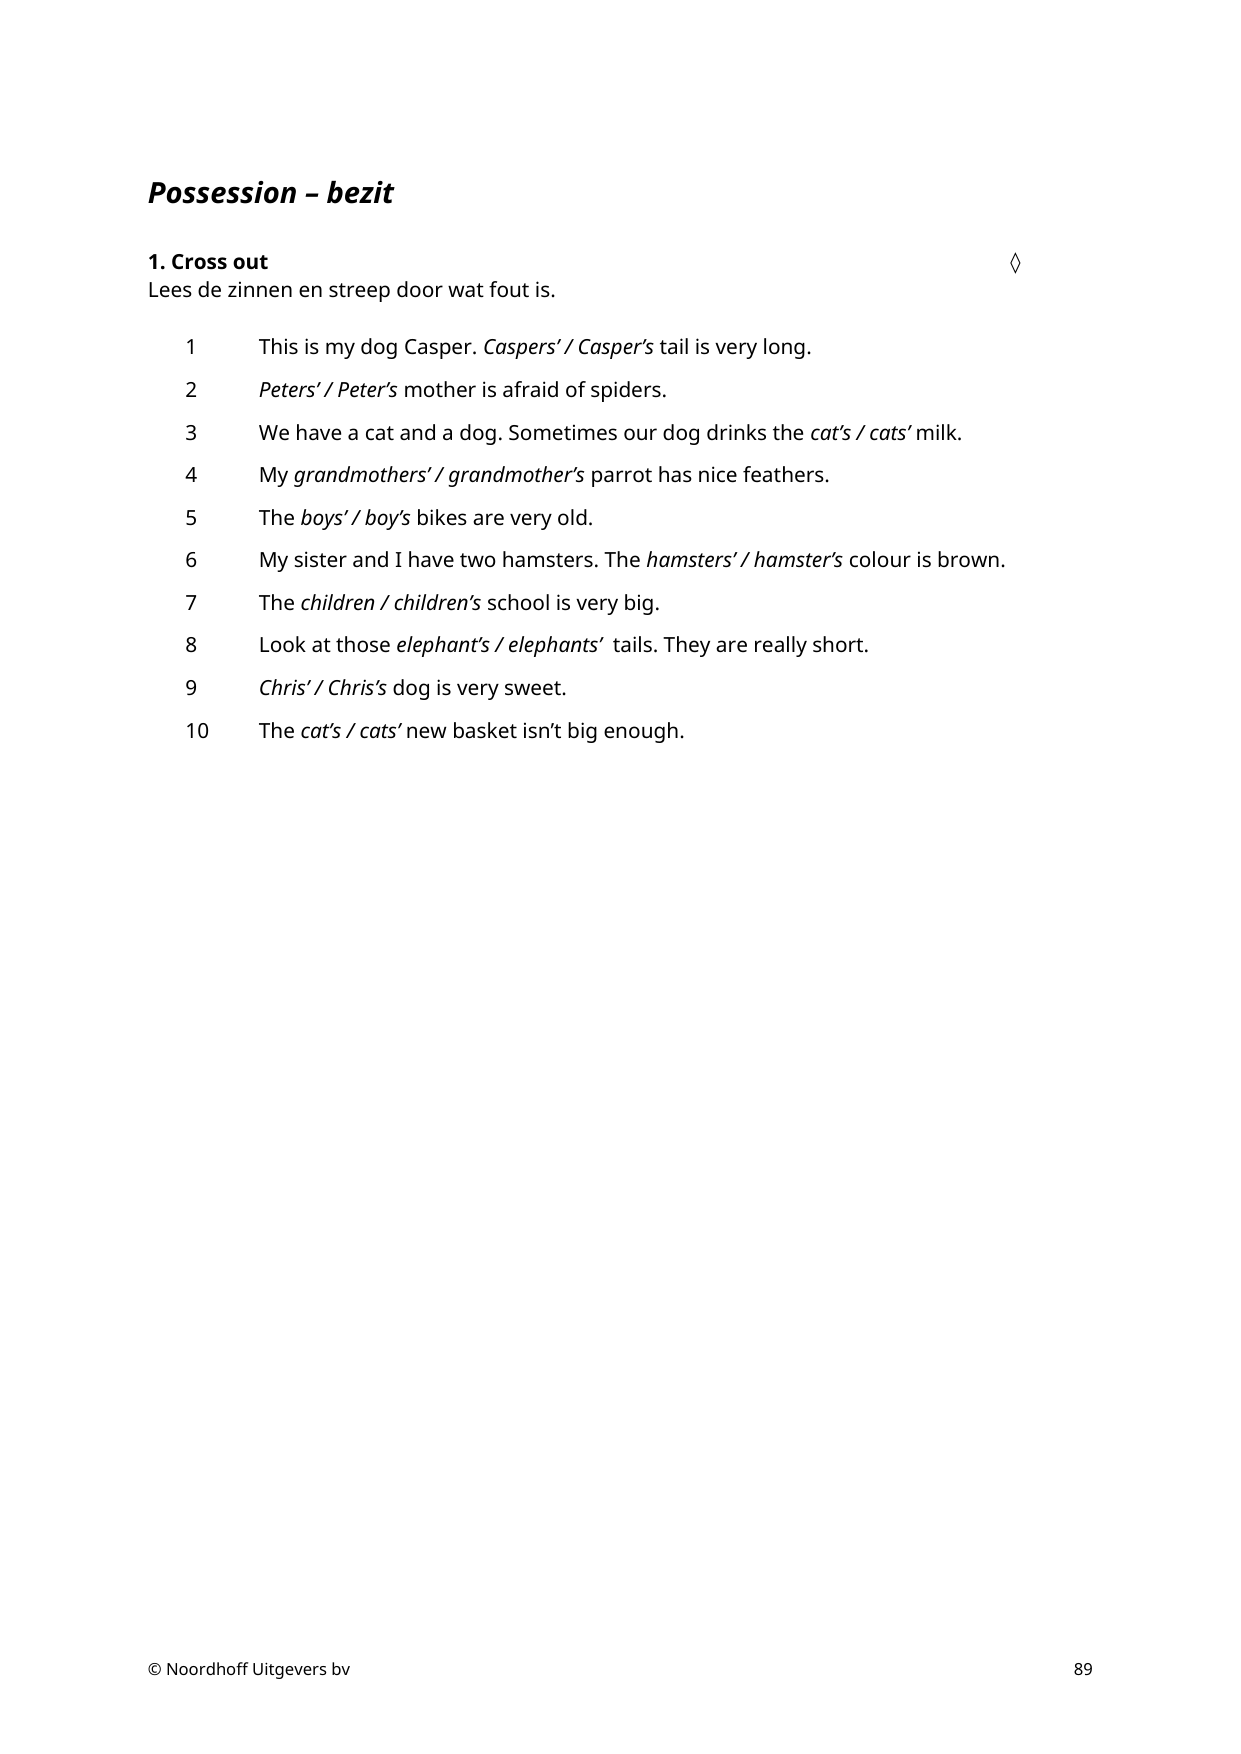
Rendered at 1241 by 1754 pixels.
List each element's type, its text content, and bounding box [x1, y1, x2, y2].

list The cat’s / cats’ new basket isn’t big enough. [185, 716, 1092, 744]
list Look at those elephant’s / elephants’ tails. They are really short. [185, 631, 1092, 659]
list The boys’ / boy’s bikes are very old. [185, 503, 1092, 531]
list This is my dog . Caspers’ / ’s tail is very long. [185, 332, 1092, 361]
text 1. Cross out ◊ [148, 247, 1092, 276]
list My sister and I have two hamsters. The hamsters’ / hamster’s colour is brown. [185, 545, 1092, 574]
text Possession – bezit [148, 173, 1092, 212]
text Lees de zinnen en streep door wat fout is. [148, 276, 1092, 304]
list Chris’ / Chris’s dog is very sweet. [185, 673, 1092, 702]
list My grandmothers’ / grandmother’s parrot has nice feathers. [185, 460, 1092, 489]
list The children / children’s school is very big. [185, 588, 1092, 616]
list Peters’ / Peter’s mother is afraid of spiders. [185, 375, 1092, 403]
list We have a cat and a dog. Sometimes our dog drinks the cat’s / cats’ milk. [185, 418, 1092, 446]
